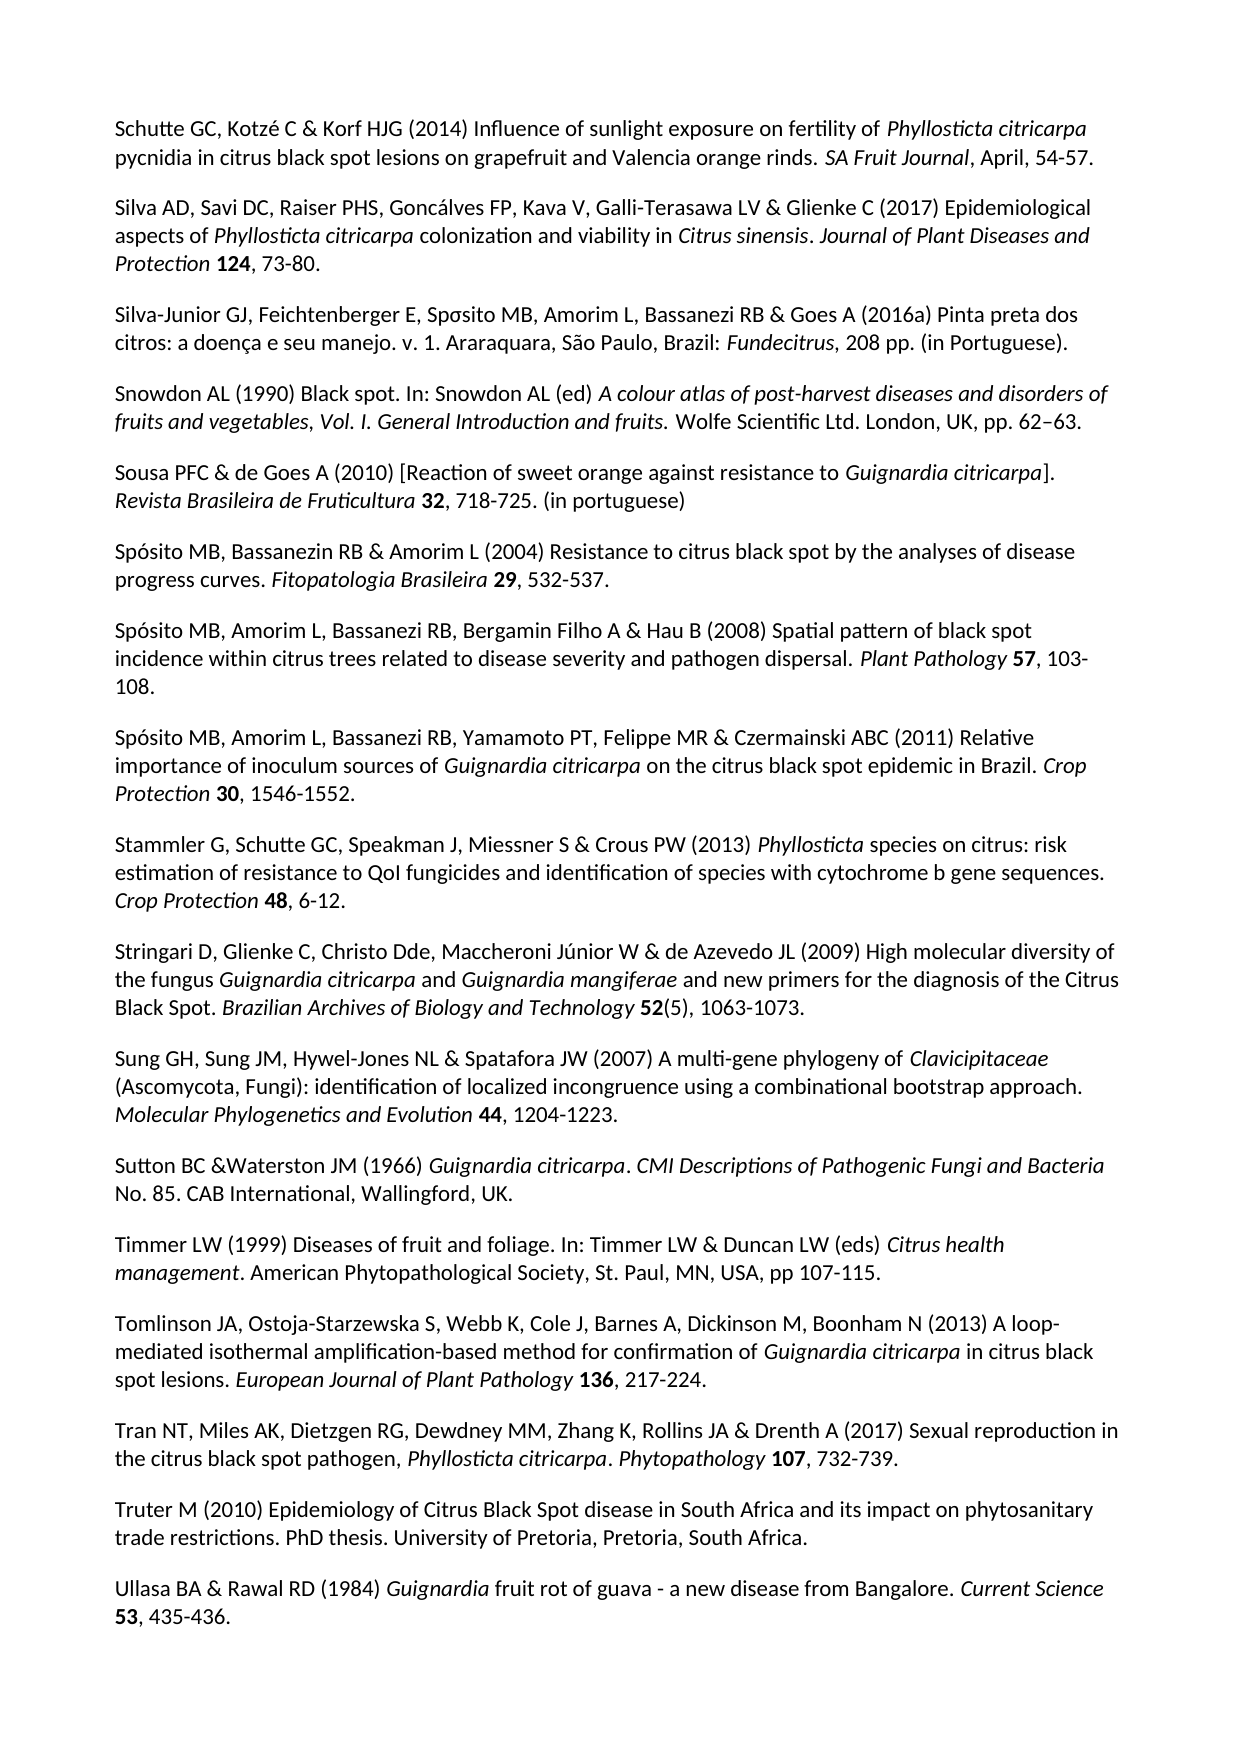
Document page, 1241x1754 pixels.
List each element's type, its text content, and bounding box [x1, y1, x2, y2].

text Snowdon AL (1990) Black spot. In: Snowdon AL (ed) A colour atlas of post-harvest diseases and disorders of fruits and vegetables, Vol. I. General Introduction and fruits. Wolfe Scientific Ltd. London, UK, pp. 62–63. [114, 379, 1126, 436]
text Silva-Junior GJ, Feichtenberger E, Spσsito MB, Amorim L, Bassanezi RB & Goes A (2016a) Pinta preta dos citros: a doença e seu manejo. v. 1. Araraquara, São Paulo, Brazil: Fundecitrus, 208 pp. (in Portuguese). [114, 301, 1126, 357]
text Spósito MB, Bassanezin RB & Amorim L (2004) Resistance to citrus black spot by the analyses of disease progress curves. Fitopatologia Brasileira 29, 532-537. [114, 537, 1126, 593]
text Sousa PFC & de Goes A (2010) [Reaction of sweet orange against resistance to Guignardia citricarpa]. Revista Brasileira de Fruticultura 32, 718-725. (in portuguese) [114, 458, 1126, 514]
text Stringari D, Glienke C, Christo Dde, Maccheroni Júnior W & de Azevedo JL (2009) High molecular diversity of the fungus Guignardia citricarpa and Guignardia mangiferae and new primers for the diagnosis of the Citrus Black Spot. Brazilian Archives of Biology and Technology 52(5), 1063-1073. [114, 937, 1126, 1021]
text Sutton BC &Waterston JM (1966) Guignardia citricarpa. CMI Descriptions of Pathogenic Fungi and Bacteria No. 85. CAB International, Wallingford, UK. [114, 1151, 1126, 1207]
text Schutte GC, Kotzé C & Korf HJG (2014) Influence of sunlight exposure on fertility of Phyllosticta citricarpa pycnidia in citrus black spot lesions on grapefruit and Valencia orange rinds. SA Fruit Journal, April, 54-57. [114, 114, 1126, 171]
text Tran NT, Miles AK, Dietzgen RG, Dewdney MM, Zhang K, Rollins JA & Drenth A (2017) Sexual reproduction in the citrus black spot pathogen, Phyllosticta citricarpa. Phytopathology 107, 732-739. [114, 1416, 1126, 1472]
text Spósito MB, Amorim L, Bassanezi RB, Bergamin Filho A & Hau B (2008) Spatial pattern of black spot incidence within citrus trees related to disease severity and pathogen dispersal. Plant Pathology 57, 103-108. [114, 616, 1126, 700]
text Silva AD, Savi DC, Raiser PHS, Goncálves FP, Kava V, Galli-Terasawa LV & Glienke C (2017) Epidemiological aspects of Phyllosticta citricarpa colonization and viability in Citrus sinensis. Journal of Plant Diseases and Protection 124, 73-80. [114, 193, 1126, 278]
text Timmer LW (1999) Diseases of fruit and foliage. In: Timmer LW & Duncan LW (eds) Citrus health management. American Phytopathological Society, St. Paul, MN, USA, pp 107-115. [114, 1230, 1126, 1286]
text Stammler G, Schutte GC, Speakman J, Miessner S & Crous PW (2013) Phyllosticta species on citrus: risk estimation of resistance to QoI fungicides and identification of species with cytochrome b gene sequences. Crop Protection 48, 6-12. [114, 830, 1126, 914]
text Tomlinson JA, Ostoja-Starzewska S, Webb K, Cole J, Barnes A, Dickinson M, Boonham N (2013) A loop-mediated isothermal amplification-based method for confirmation of Guignardia citricarpa in citrus black spot lesions. European Journal of Plant Pathology 136, 217-224. [114, 1309, 1126, 1393]
text Sung GH, Sung JM, Hywel-Jones NL & Spatafora JW (2007) A multi-gene phylogeny of Clavicipitaceae (Ascomycota, Fungi): identification of localized incongruence using a combinational bootstrap approach. Molecular Phylogenetics and Evolution 44, 1204-1223. [114, 1044, 1126, 1128]
text Truter M (2010) Epidemiology of Citrus Black Spot disease in South Africa and its impact on phytosanitary trade restrictions. PhD thesis. University of Pretoria, Pretoria, South Africa. [114, 1495, 1126, 1551]
text Spósito MB, Amorim L, Bassanezi RB, Yamamoto PT, Felippe MR & Czermainski ABC (2011) Relative importance of inoculum sources of Guignardia citricarpa on the citrus black spot epidemic in Brazil. Crop Protection 30, 1546-1552. [114, 723, 1126, 807]
text Ullasa BA & Rawal RD (1984) Guignardia fruit rot of guava - a new disease from Bangalore. Current Science 53, 435-436. [114, 1574, 1126, 1630]
